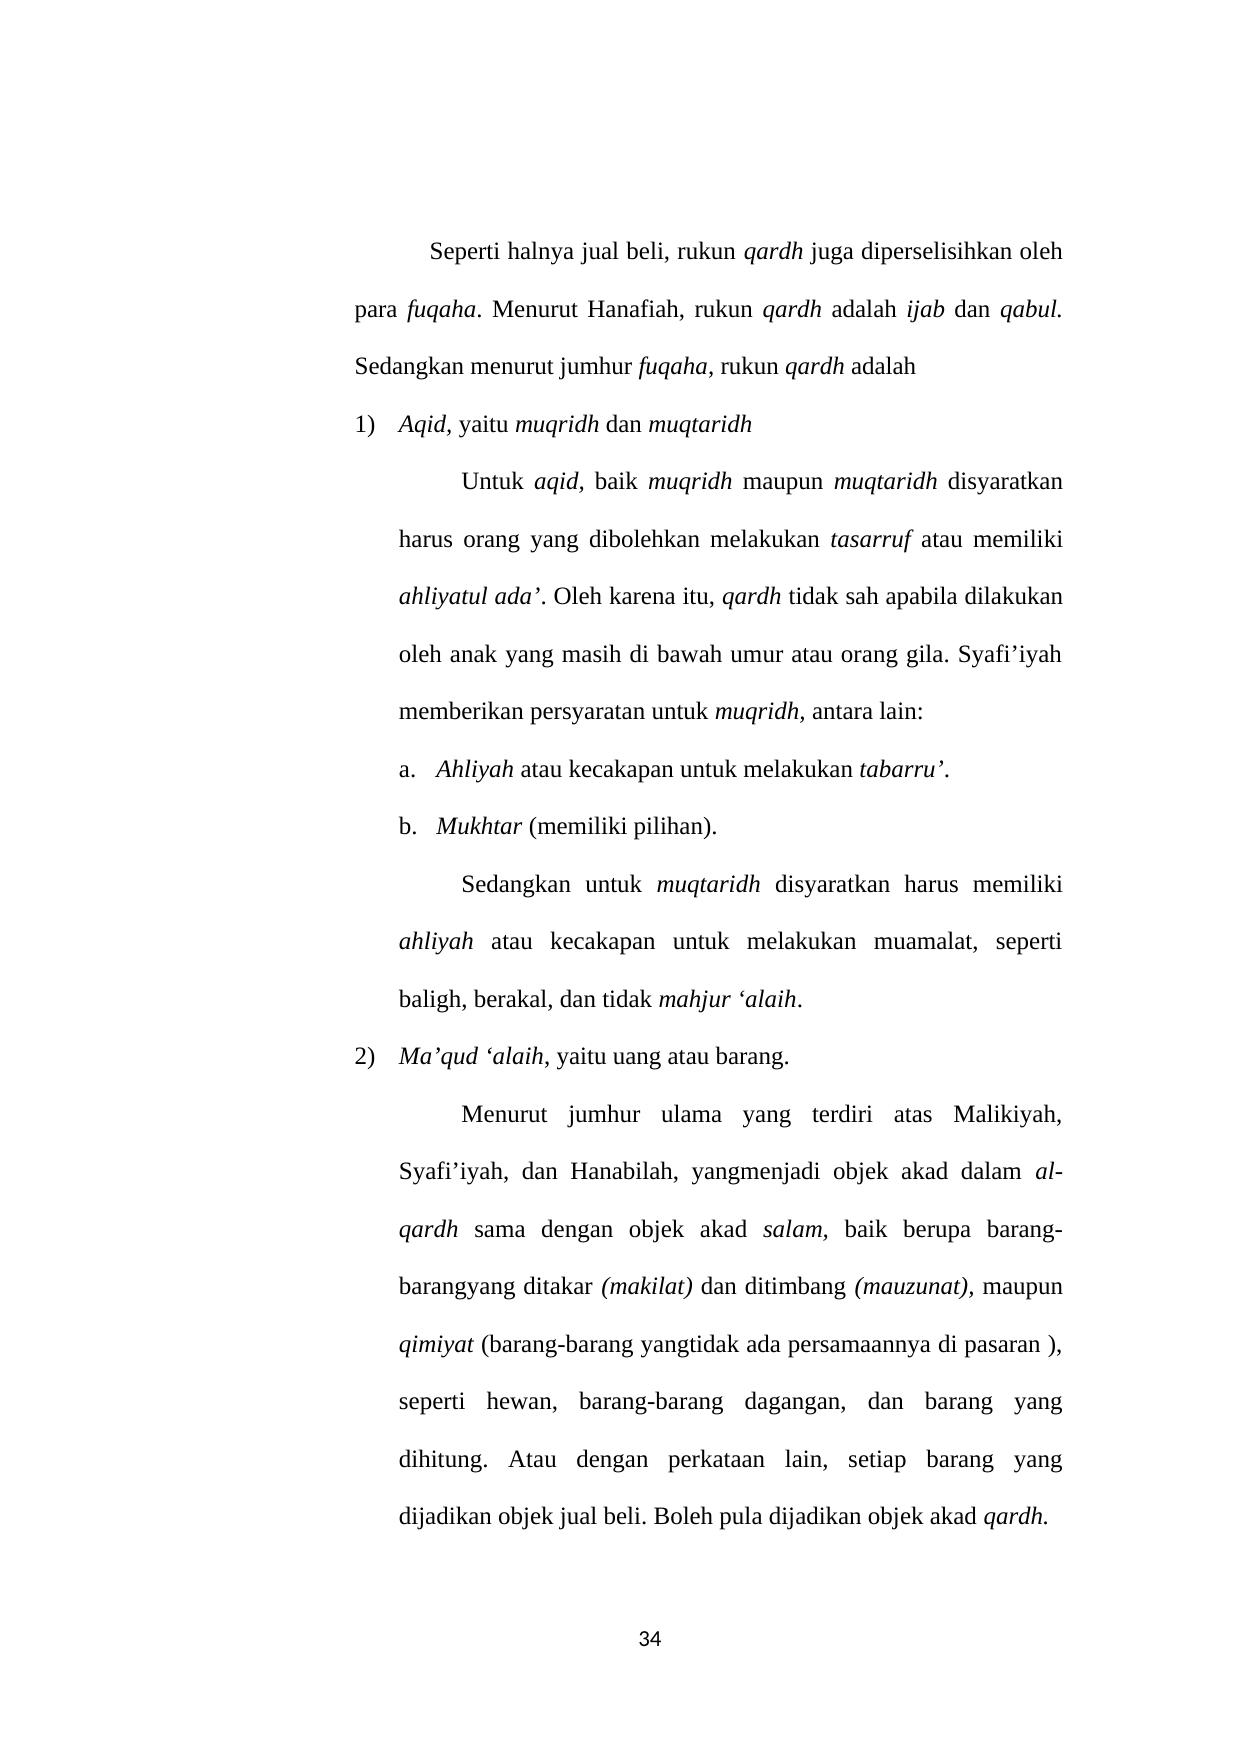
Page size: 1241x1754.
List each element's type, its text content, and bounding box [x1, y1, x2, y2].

list Ahliyah atau kecakapan untuk melakukan tabarru’. [399, 754, 1063, 782]
list Mukhtar (memiliki pilihan). [399, 811, 1063, 840]
list Seperti halnya jual beli, rukun qardh juga diperselisihkan oleh para fuqaha. Menurut Hanafiah, rukun qardh adalah ijab dan qabul. Sedangkan menurut jumhur fuqaha, rukun qardh adalah [354, 236, 1063, 380]
list Sedangkan untuk muqtaridh disyaratkan harus memiliki ahliyah atau kecakapan untuk melakukan muamalat, seperti baligh, berakal, dan tidak mahjur ‘alaih. [399, 869, 1063, 1012]
list Menurut jumhur ulama yang terdiri atas Malikiyah, Syafi’iyah, dan Hanabilah, yangmenjadi objek akad dalam al-qardh sama dengan objek akad salam, baik berupa barang-barangyang ditakar (makilat) dan ditimbang (mauzunat), maupun qimiyat (barang-barang yangtidak ada persamaannya di pasaran ), seperti hewan, barang-barang dagangan, dan barang yang dihitung. Atau dengan perkataan lain, setiap barang yang dijadikan objek jual beli. Boleh pula dijadikan objek akad qardh. [399, 1099, 1063, 1530]
list Aqid, yaitu muqridh dan muqtaridh [354, 409, 1063, 437]
list Ma’qud ‘alaih, yaitu uang atau barang. [354, 1041, 1063, 1070]
list Untuk aqid, baik muqridh maupun muqtaridh disyaratkan harus orang yang dibolehkan melakukan tasarruf atau memiliki ahliyatul ada’. Oleh karena itu, qardh tidak sah apabila dilakukan oleh anak yang masih di bawah umur atau orang gila. Syafi’iyah memberikan persyaratan untuk muqridh, antara lain: [399, 466, 1063, 725]
